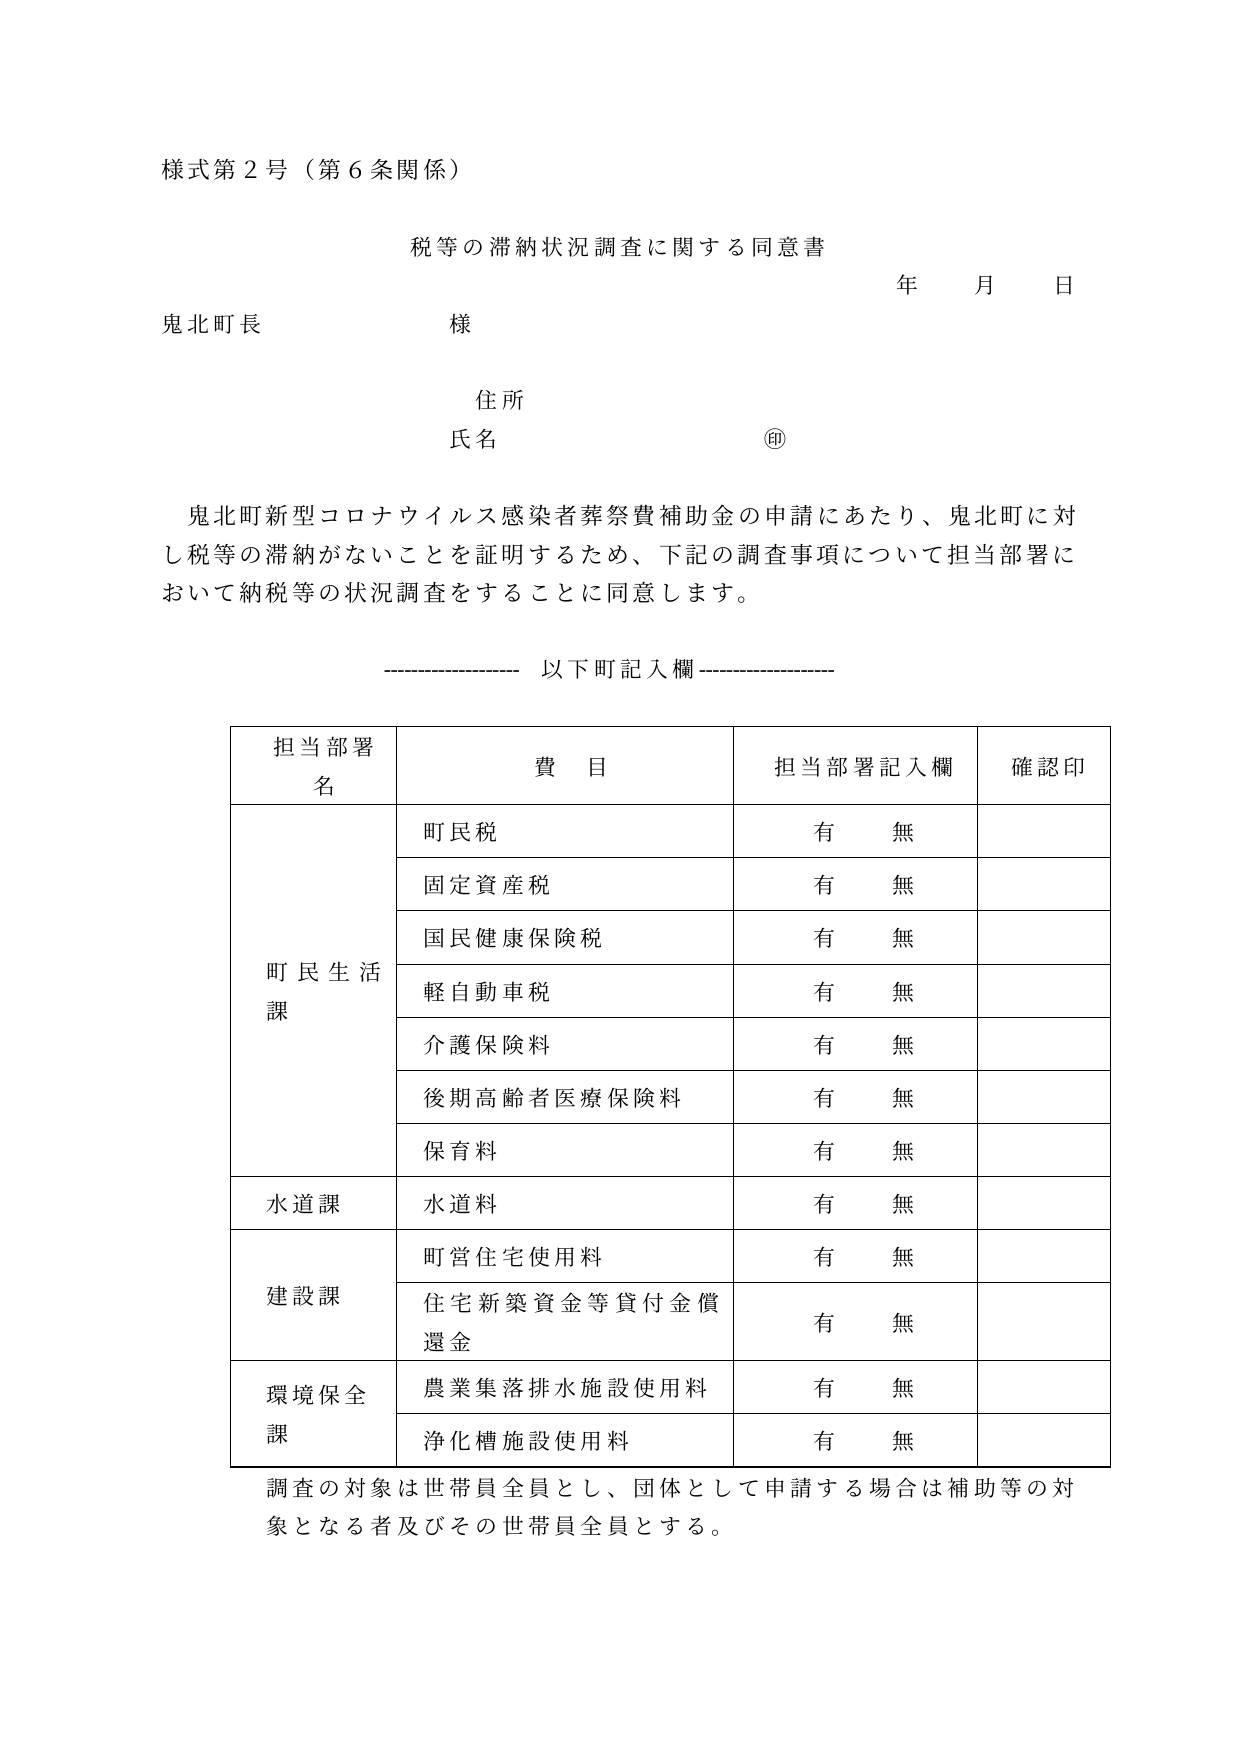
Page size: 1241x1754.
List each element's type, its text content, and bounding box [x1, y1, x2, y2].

table_cell 町民生活課 [231, 805, 396, 1176]
table_cell 国民健康保険税 [397, 911, 733, 963]
text 鬼北町長 様 [161, 303, 1079, 342]
table_cell 有 無 [734, 805, 977, 857]
table_cell [978, 805, 1110, 857]
text 鬼北町新型コロナウイルス感染者葬祭費補助金の申請にあたり、鬼北町に対し税等の滞納がないことを証明するため、下記の調査事項について担当部署において納税等の状況調査をすることに同意します。 [161, 496, 1079, 611]
text 様式第２号（第６条関係） [161, 149, 1079, 188]
table_cell 水道料 [397, 1177, 733, 1229]
table_cell [978, 1230, 1110, 1282]
table_cell 固定資産税 [397, 858, 733, 910]
text 年 月 日 [161, 265, 1079, 303]
table_cell 住宅新築資金等貸付金償還金 [397, 1283, 733, 1360]
table_header 担当部署名 [231, 727, 396, 804]
table_cell 有 無 [734, 1124, 977, 1176]
table_cell 浄化槽施設使用料 [397, 1414, 733, 1466]
table_cell [978, 1018, 1110, 1070]
table_cell 保育料 [397, 1124, 733, 1176]
table_cell 有 無 [734, 1414, 977, 1466]
table_cell [978, 911, 1110, 963]
table_cell 有 無 [734, 1361, 977, 1413]
table_header 費 目 [397, 727, 733, 804]
table_cell 町営住宅使用料 [397, 1230, 733, 1282]
table_cell 水道課 [231, 1177, 396, 1229]
table_cell 有 無 [734, 858, 977, 910]
table_cell 有 無 [734, 965, 977, 1017]
table_cell [978, 965, 1110, 1017]
table_header 担当部署記入欄 [734, 727, 977, 804]
table_cell 後期高齢者医療保険料 [397, 1071, 733, 1123]
text 氏名 ㊞ [161, 419, 1079, 457]
table_cell 有 無 [734, 1018, 977, 1070]
table_cell [978, 1414, 1110, 1466]
table_cell 有 無 [734, 1177, 977, 1229]
table_cell 軽自動車税 [397, 965, 733, 1017]
table_cell [978, 1361, 1110, 1413]
table_cell [978, 1124, 1110, 1176]
table_cell 介護保険料 [397, 1018, 733, 1070]
table_cell [978, 1071, 1110, 1123]
text 住所 [161, 380, 1079, 419]
table_cell 有 無 [734, 1230, 977, 1282]
table_cell 有 無 [734, 911, 977, 963]
table_cell 環境保全課 [231, 1361, 396, 1466]
table_cell [978, 858, 1110, 910]
table_cell 有 無 [734, 1071, 977, 1123]
table_cell [978, 1177, 1110, 1229]
table_cell 町民税 [397, 805, 733, 857]
text 税等の滞納状況調査に関する同意書 [161, 226, 1079, 265]
table_cell 建設課 [231, 1230, 396, 1360]
table_cell 有 無 [734, 1283, 977, 1360]
text --------------------以下町記入欄-------------------- [161, 649, 1079, 688]
table_cell [978, 1283, 1110, 1360]
table_cell 農業集落排水施設使用料 [397, 1361, 733, 1413]
text 調査の対象は世帯員全員とし、団体として申請する場合は補助等の対象となる者及びその世帯員全員とする。 [250, 1468, 1079, 1544]
table_header 確認印 [978, 727, 1110, 804]
